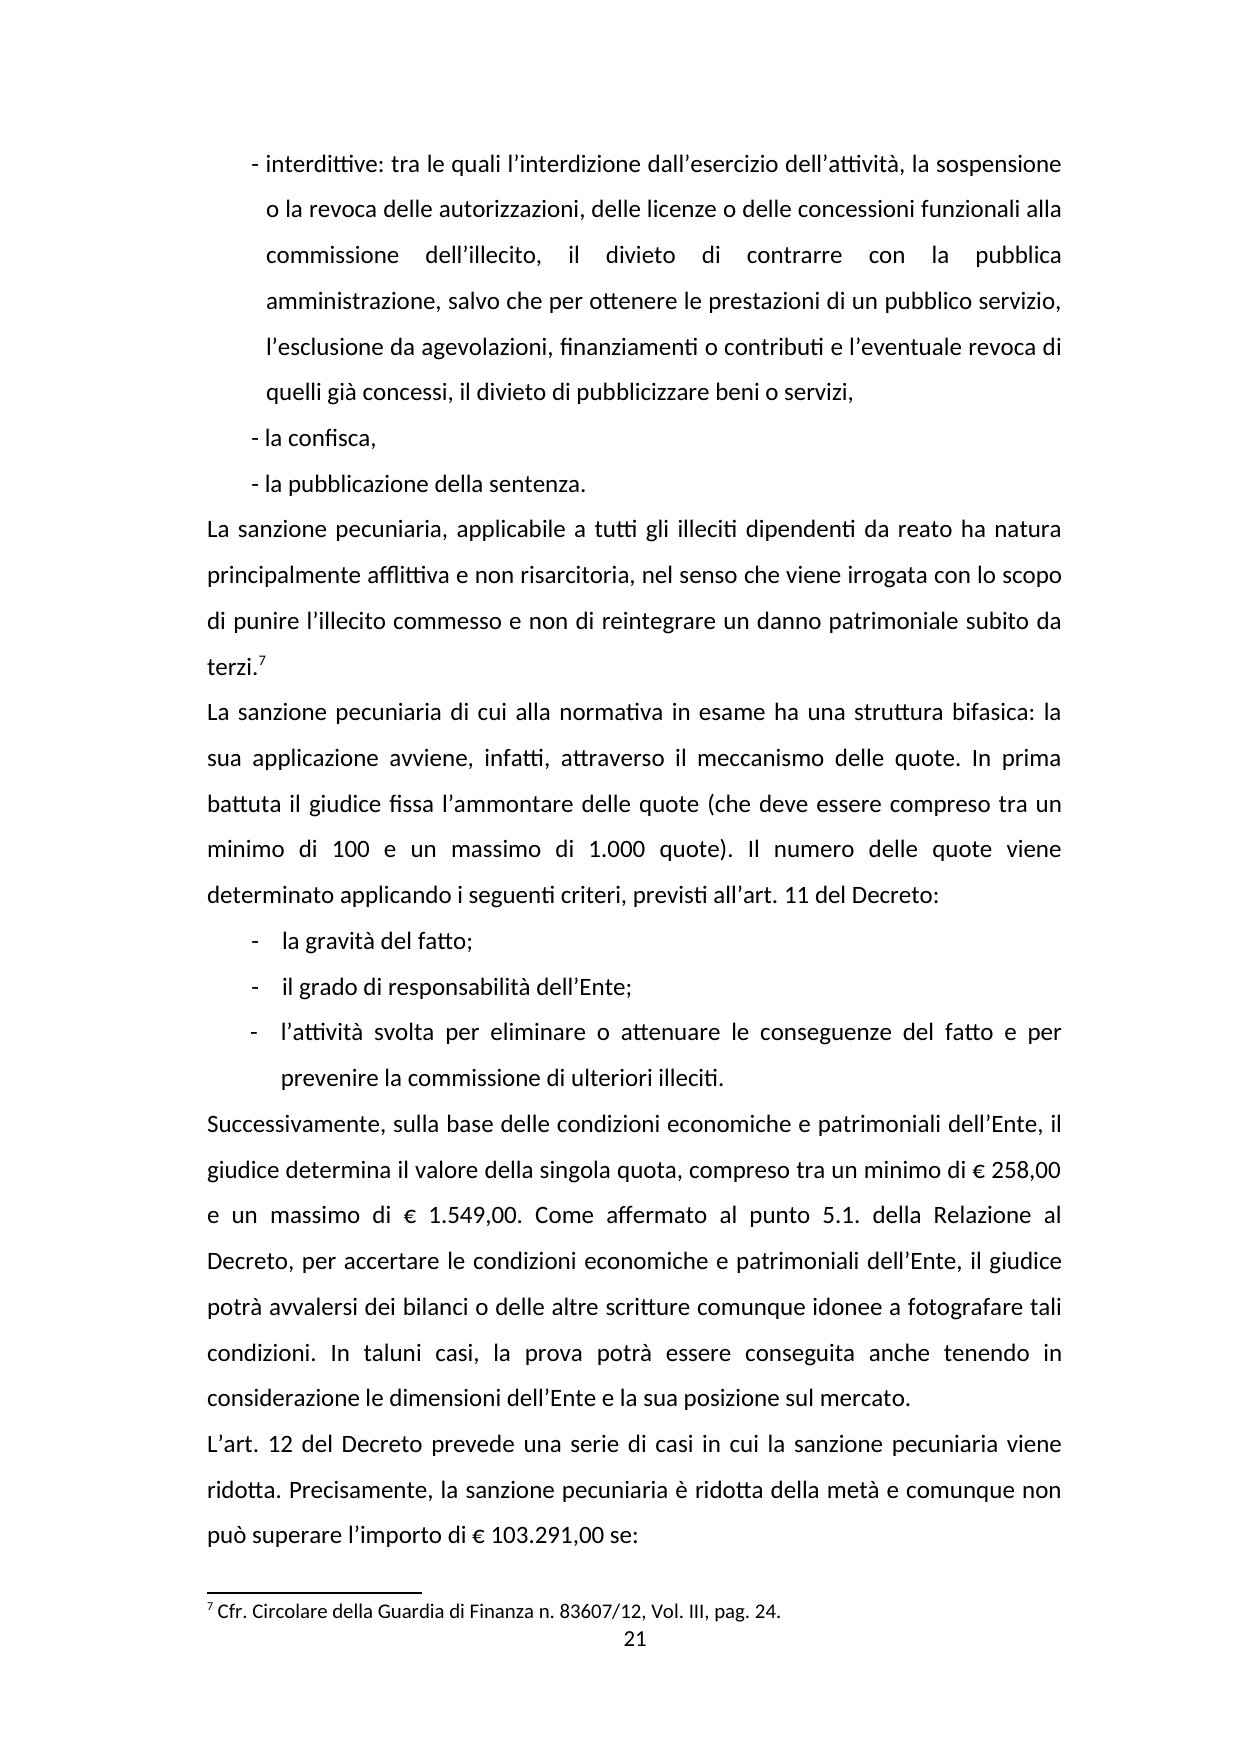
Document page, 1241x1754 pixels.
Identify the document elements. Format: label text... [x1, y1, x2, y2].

list - la pubblicazione della sentenza. [251, 468, 1063, 498]
text La sanzione pecuniaria di cui alla normativa in esame ha una struttura bifasica: la sua applicazione avviene, infatti, attraverso il meccanismo delle quote. In prima battuta il giudice fissa l’ammontare delle quote (che deve essere compreso tra un minimo di 100 e un massimo di 1.000 quote). Il numero delle quote viene determinato applicando i seguenti criteri, previsti all’art. 11 del Decreto: [207, 696, 1063, 910]
list l’attività svolta per eliminare o attenuare le conseguenze del fatto e per prevenire la commissione di ulteriori illeciti. [250, 1017, 1063, 1093]
text L’art. 12 del Decreto prevede una serie di casi in cui la sanzione pecuniaria viene ridotta. Precisamente, la sanzione pecuniaria è ridotta della metà e comunque non può superare l’importo di € 103.291,00 se: [207, 1428, 1063, 1550]
list il grado di responsabilità dell’Ente; [251, 971, 1063, 1001]
list - la confisca, [251, 422, 1063, 453]
list la gravità del fatto; [251, 925, 1063, 956]
text La sanzione pecuniaria, applicabile a tutti gli illeciti dipendenti da reato ha natura principalmente afflittiva e non risarcitoria, nel senso che viene irrogata con lo scopo di punire l’illecito commesso e non di reintegrare un danno patrimoniale subito da terzi. [207, 513, 1063, 681]
text Successivamente, sulla base delle condizioni economiche e patrimoniali dell’Ente, il giudice determina il valore della singola quota, compreso tra un minimo di € 258,00 e un massimo di € 1.549,00. Come affermato al punto 5.1. della Relazione al Decreto, per accertare le condizioni economiche e patrimoniali dell’Ente, il giudice potrà avvalersi dei bilanci o delle altre scritture comunque idonee a fotografare tali condizioni. In taluni casi, la prova potrà essere conseguita anche tenendo in considerazione le dimensioni dell’Ente e la sua posizione sul mercato. [207, 1108, 1063, 1413]
list - interdittive: tra le quali l’interdizione dall’esercizio dell’attività, la sospensione o la revoca delle autorizzazioni, delle licenze o delle concessioni funzionali alla commissione dell’illecito, il divieto di contrarre con la pubblica amministrazione, salvo che per ottenere le prestazioni di un pubblico servizio, l’esclusione da agevolazioni, finanziamenti o contributi e l’eventuale revoca di quelli già concessi, il divieto di pubblicizzare beni o servizi, [251, 148, 1063, 407]
